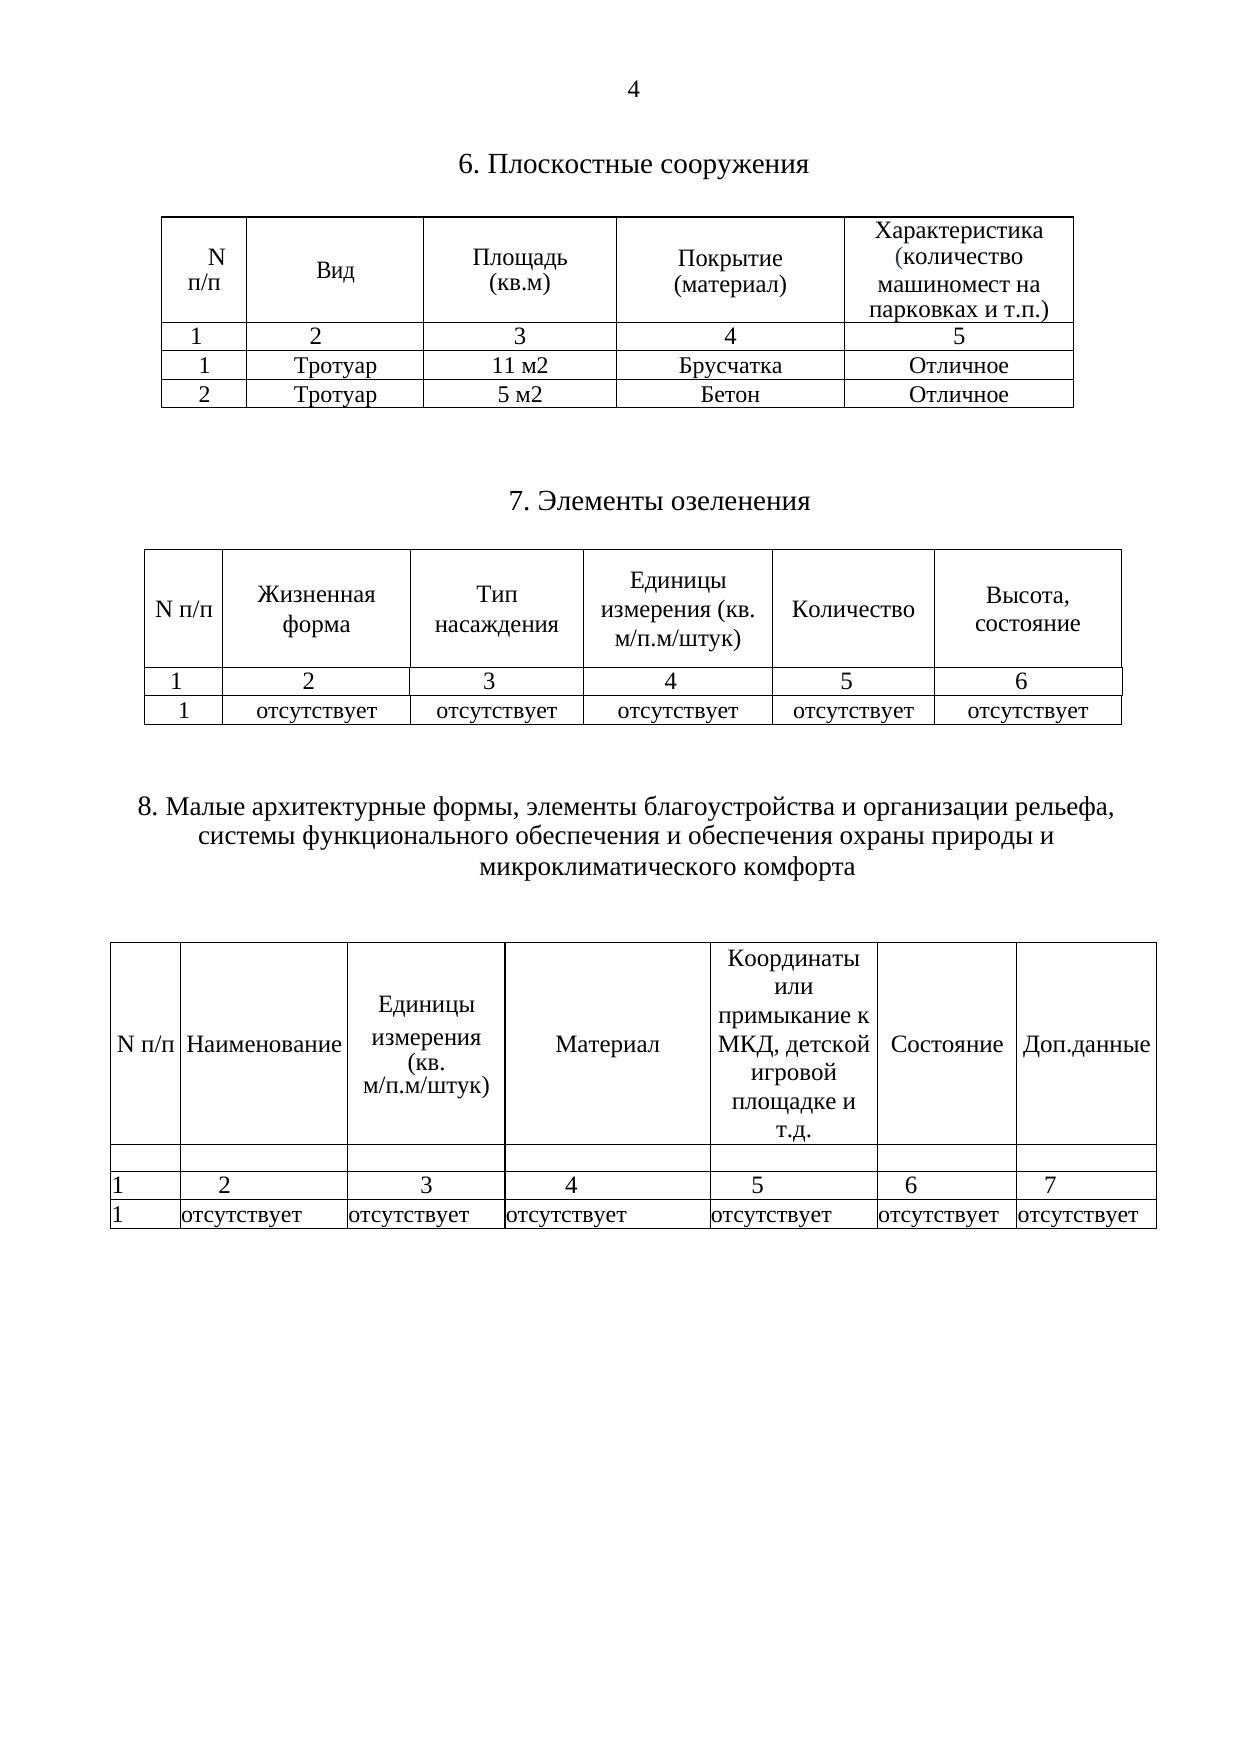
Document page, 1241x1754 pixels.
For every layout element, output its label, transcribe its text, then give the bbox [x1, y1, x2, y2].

table_cell [348, 1145, 504, 1171]
table_cell 11 м2 [424, 351, 616, 378]
table_cell [506, 1145, 710, 1171]
table_header Состояние [878, 943, 1016, 1144]
table_cell отсутствует [411, 696, 583, 723]
table_cell 4 [617, 323, 844, 350]
table_cell 2 [247, 323, 423, 350]
table_cell Отличное [845, 351, 1073, 378]
text 7. Элементы озеленения [508, 483, 1194, 517]
table_cell [111, 1145, 180, 1171]
table_cell 6 [878, 1172, 1016, 1199]
table_cell отсутствует [348, 1200, 504, 1227]
table_header Координаты или примыкание к МКД, детской игровой площадке и т.д. [711, 943, 877, 1144]
table_cell отсутствует [506, 1200, 710, 1227]
table_header Жизненная форма [223, 550, 410, 667]
table_cell 3 [410, 668, 583, 695]
table_cell [181, 1145, 347, 1171]
table_header Покрытие (материал) [617, 218, 844, 322]
table_header Площадь (кв.м) [424, 218, 616, 322]
table_cell 1 [111, 1172, 180, 1199]
table_header Единицы измерения (кв. м/п.м/штук) [584, 550, 772, 667]
table_cell 7 [1017, 1172, 1156, 1199]
table_cell отсутствует [935, 696, 1121, 723]
table_cell 1 [145, 668, 222, 695]
table_cell 1 [111, 1200, 180, 1227]
table_cell 6 [935, 668, 1122, 695]
table_cell 2 [162, 380, 246, 407]
table_header Количество [773, 550, 934, 667]
table_cell Бетон [617, 380, 844, 407]
table_cell 1 [162, 323, 246, 350]
table_cell 2 [223, 668, 409, 695]
table_cell 3 [348, 1172, 504, 1199]
table_cell 3 [424, 323, 616, 350]
table_header Материал [506, 943, 710, 1144]
table_header Доп.данные [1017, 943, 1156, 1144]
table_cell отсутствует [584, 696, 772, 723]
table_cell отсутствует [773, 696, 934, 723]
table_cell отсутствует [223, 696, 410, 723]
table_cell Тротуар [247, 380, 423, 407]
text 8. Малые архитектурные формы, элементы благоустройства и организации рельефа, системы функционального обеспечения и обеспечения охраны природы и [88, 791, 1165, 850]
table_cell 5 [711, 1172, 877, 1199]
table_cell [878, 1145, 1016, 1171]
table_cell 1 [145, 696, 222, 723]
table_cell [1017, 1145, 1156, 1171]
table_cell 2 [181, 1172, 347, 1199]
text микроклиматического комфорта [479, 850, 1194, 881]
table_header Высота, состояние [935, 550, 1121, 667]
table_header N п/п [111, 943, 180, 1144]
table_cell [711, 1145, 877, 1171]
table_cell 1 [162, 351, 246, 378]
table_header N п/п [145, 550, 222, 667]
table_header Характеристика (количество машиномест на парковках и т.п.) [845, 218, 1073, 322]
table_cell 5 [773, 668, 934, 695]
table_cell Тротуар [247, 351, 423, 378]
table_cell отсутствует [181, 1200, 347, 1227]
table_header Тип насаждения [411, 550, 583, 667]
table_cell Отличное [845, 380, 1073, 407]
table_cell отсутствует [1017, 1200, 1156, 1227]
table_cell отсутствует [878, 1200, 1016, 1227]
table_header Единицы измерения (кв. м/п.м/штук) [348, 943, 504, 1144]
table_cell отсутствует [711, 1200, 877, 1227]
table_cell 4 [584, 668, 772, 695]
table_cell Брусчатка [617, 351, 844, 378]
table_header N п/п [162, 218, 246, 322]
table_cell 5 [845, 323, 1073, 350]
table_cell 4 [506, 1172, 710, 1199]
table_header Вид [247, 218, 423, 322]
table_cell 5 м2 [424, 380, 616, 407]
text 6. Плоскостные сооружения [73, 145, 1194, 181]
table_header Наименование [181, 943, 347, 1144]
